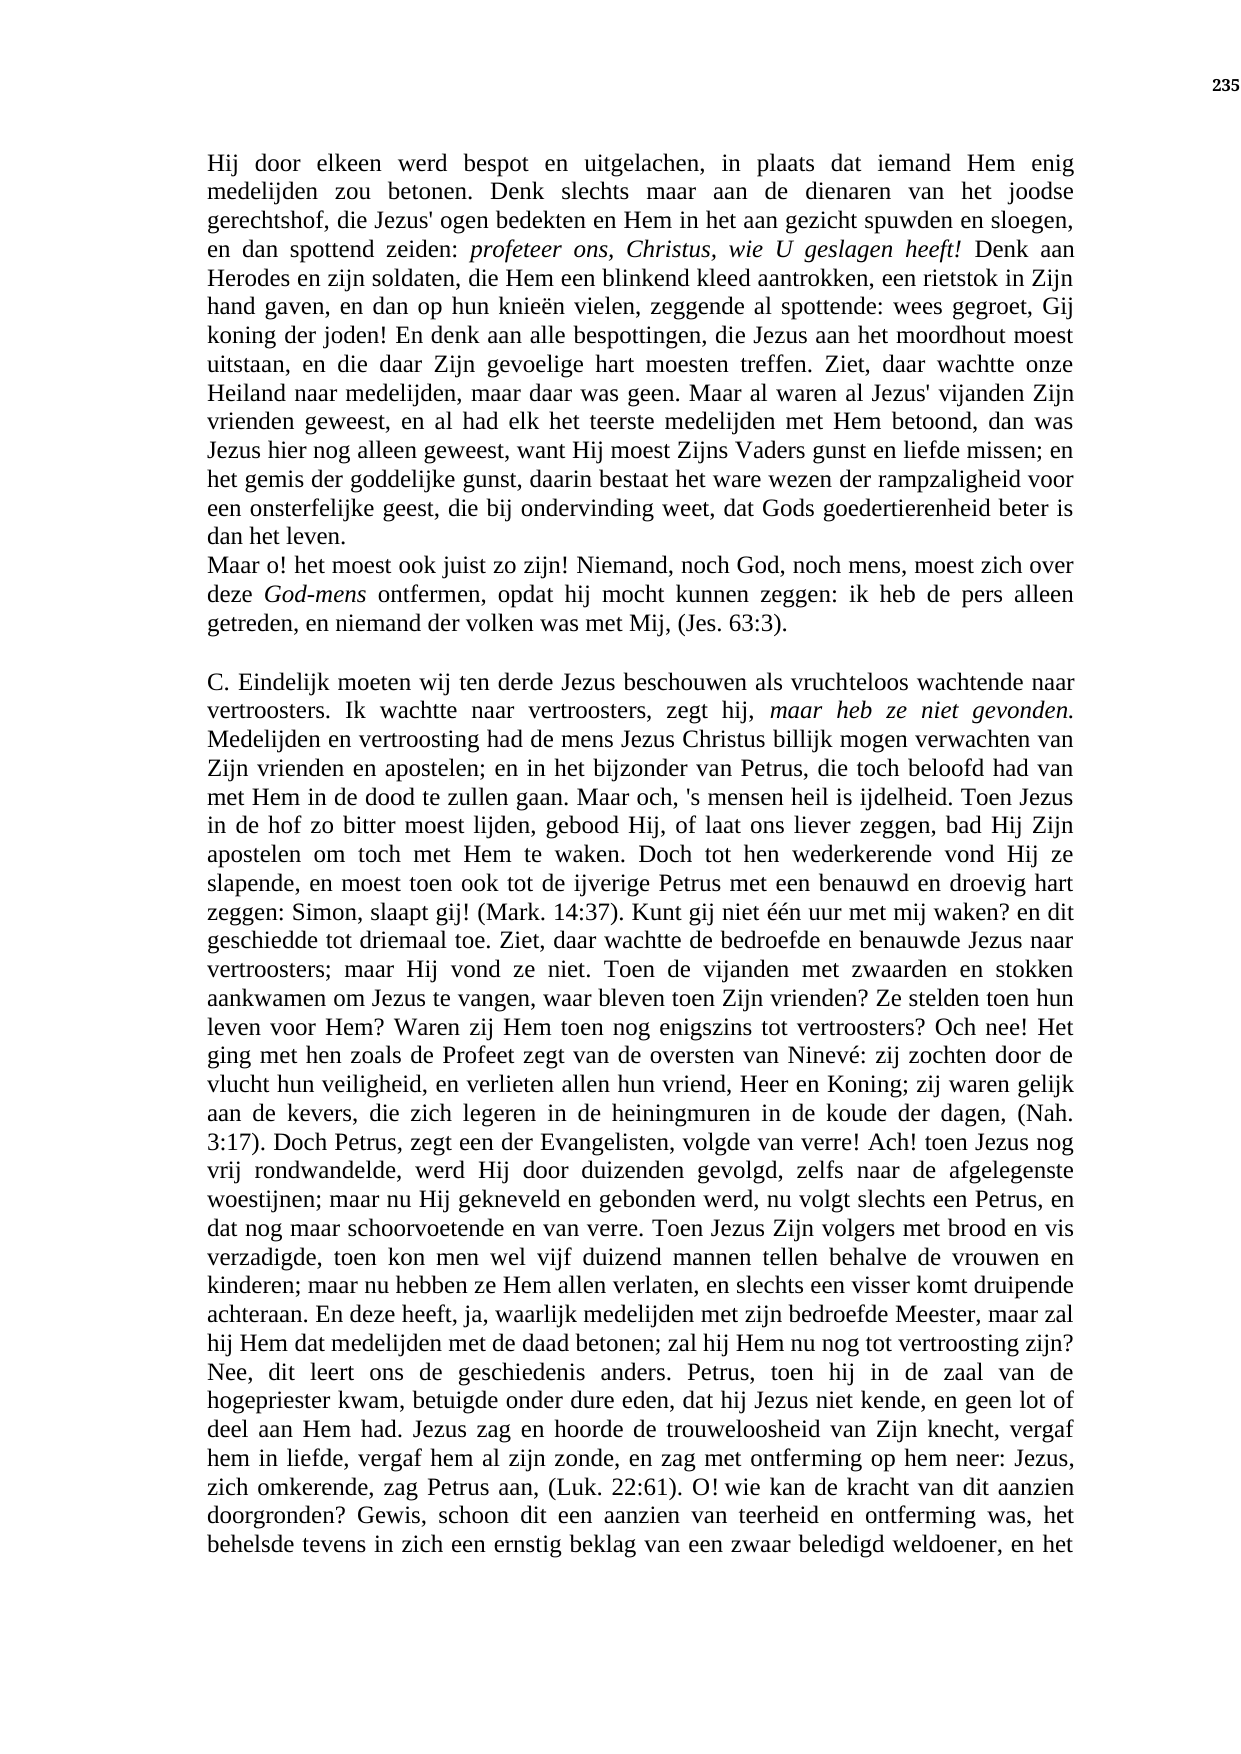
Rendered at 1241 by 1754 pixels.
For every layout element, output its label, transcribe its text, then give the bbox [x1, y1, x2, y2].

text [207, 148, 1075, 550]
text Maar o! het moest ook juist zo zijn! Niemand, noch God, noch mens, moest zich over deze God-mens ontfermen, opdat hij mocht kunnen zeggen: ik heb de pers alleen getreden, en niemand der volken was met Mij, (Jes. 63:3). [207, 550, 1075, 636]
